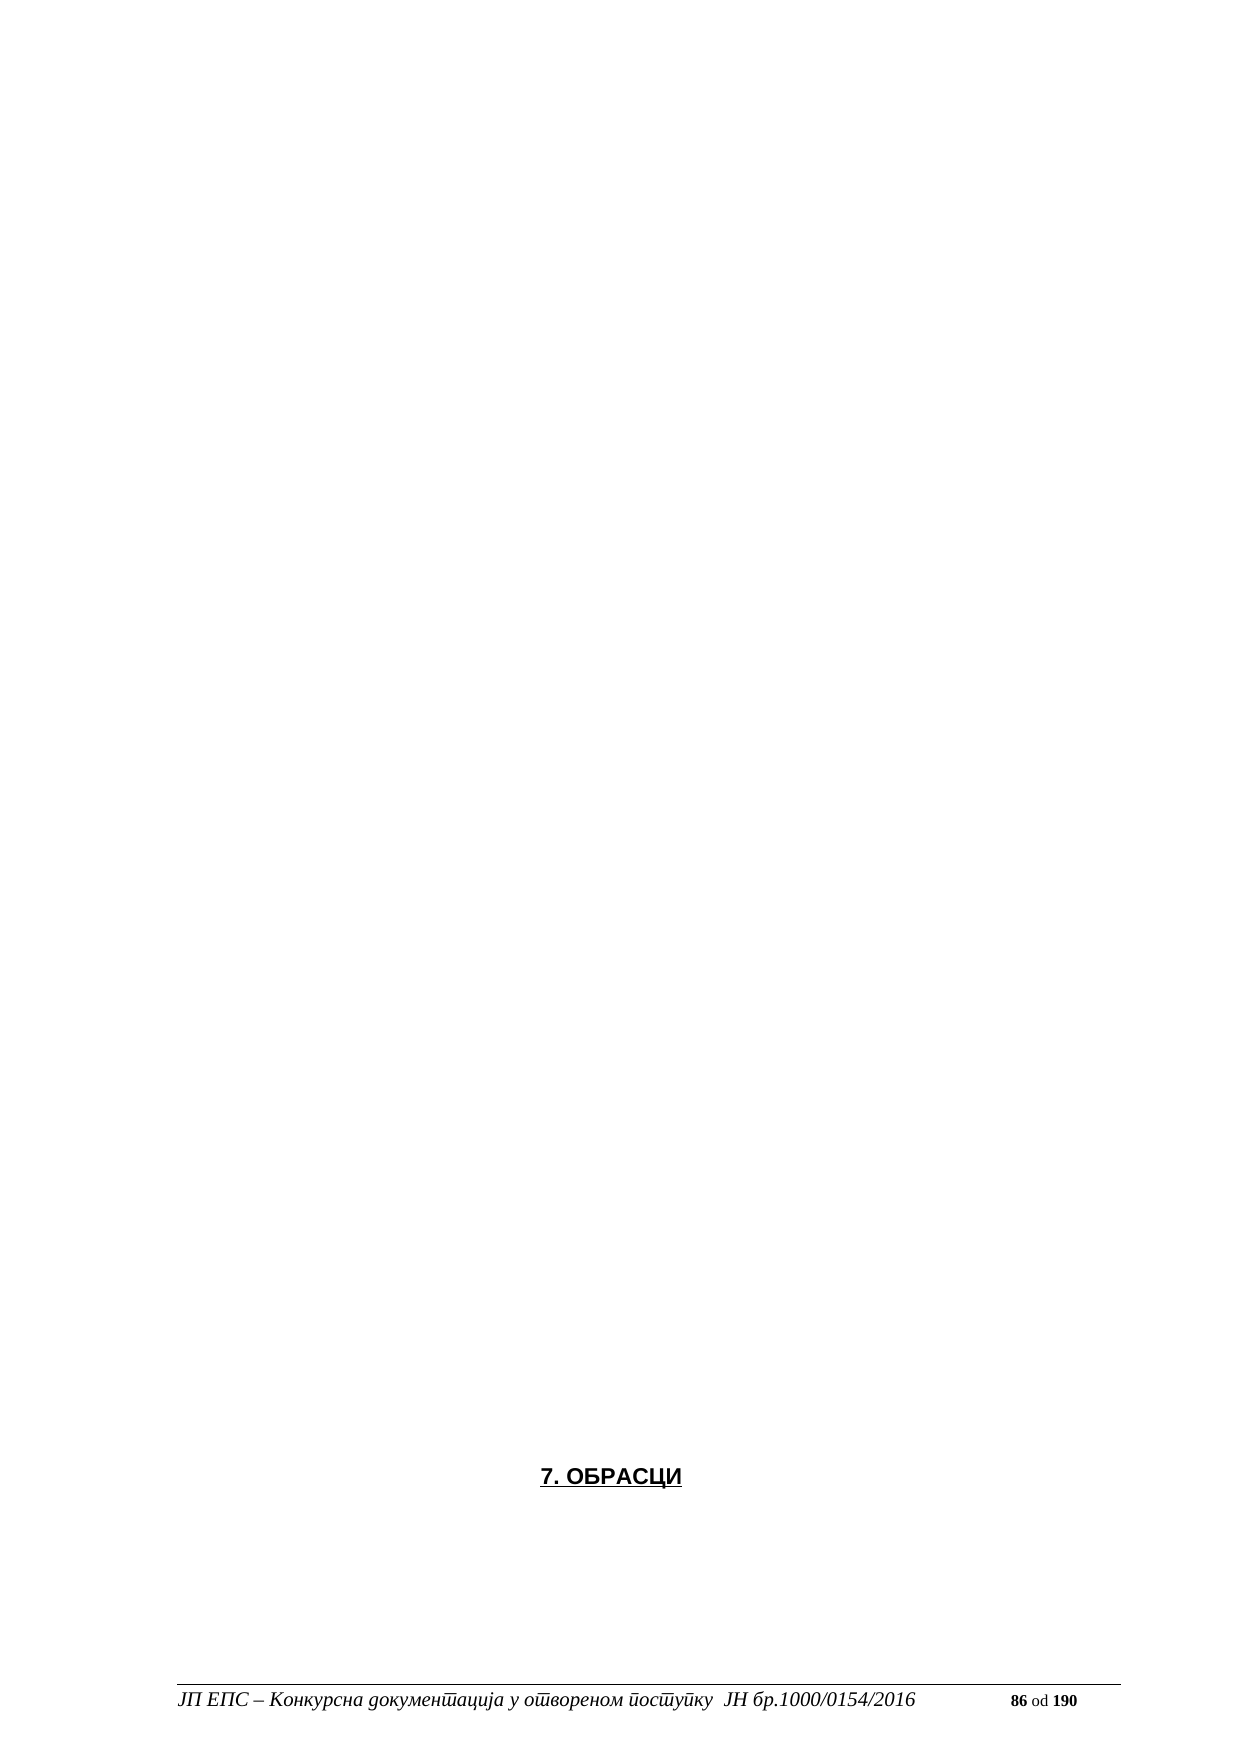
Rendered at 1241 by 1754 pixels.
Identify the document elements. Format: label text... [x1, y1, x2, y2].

subtitle 7. ОБРАСЦИ [177, 1463, 1121, 1489]
